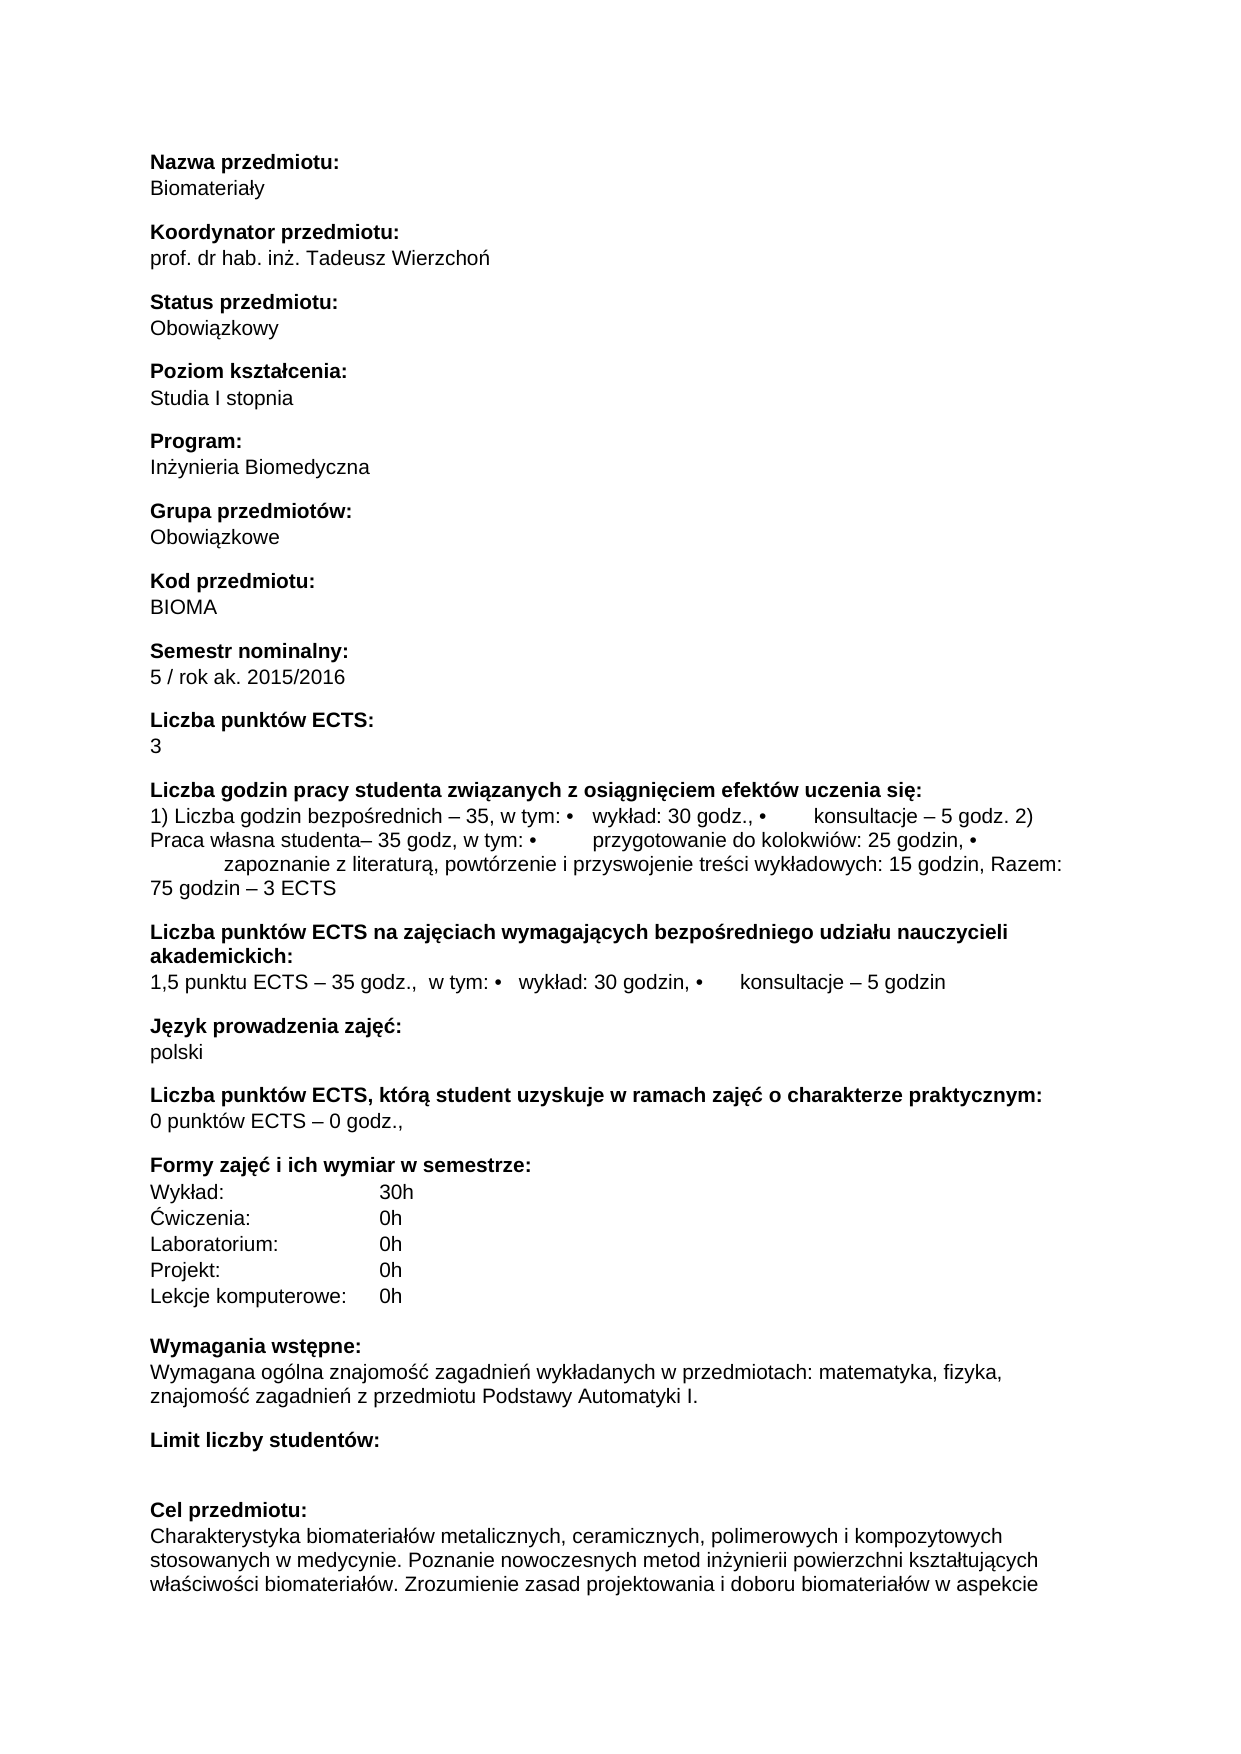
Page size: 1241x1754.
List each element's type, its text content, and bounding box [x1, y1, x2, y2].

text Wymagania wstępne: [150, 1334, 1090, 1358]
text Grupa przedmiotów: [150, 499, 1090, 523]
table_cell 0h [369, 1204, 597, 1230]
table_header Wykład: [140, 1180, 367, 1204]
text Koordynator przedmiotu: [150, 220, 1090, 244]
text Biomateriały [150, 176, 1090, 200]
text BIOMA [150, 595, 1090, 619]
text Nazwa przedmiotu: [150, 150, 1090, 174]
text Kod przedmiotu: [150, 569, 1090, 593]
text 3 [150, 734, 1090, 758]
text Liczba punktów ECTS na zajęciach wymagających bezpośredniego udziału nauczycieli akademickich: [150, 920, 1090, 968]
text prof. dr hab. inż. Tadeusz Wierzchoń [150, 246, 1090, 270]
text Formy zajęć i ich wymiar w semestrze: [150, 1153, 1090, 1177]
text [150, 1523, 1090, 1595]
text 1,5 punktu ECTS – 35 godz., w tym: • wykład: 30 godzin, • konsultacje – 5 godzin [150, 970, 1090, 994]
text 5 / rok ak. 2015/2016 [150, 664, 1090, 688]
text Semestr nominalny: [150, 638, 1090, 662]
text Liczba punktów ECTS, którą student uzyskuje w ramach zajęć o charakterze praktycznym: [150, 1083, 1090, 1107]
text Poziom kształcenia: [150, 359, 1090, 383]
table_cell Projekt: [140, 1258, 367, 1282]
text 0 punktów ECTS – 0 godz., [150, 1109, 1090, 1133]
text Liczba godzin pracy studenta związanych z osiągnięciem efektów uczenia się: [150, 778, 1090, 802]
table_cell Lekcje komputerowe: [140, 1284, 367, 1308]
table_header 30h [369, 1180, 597, 1204]
table_cell 0h [369, 1256, 597, 1282]
text 1) Liczba godzin bezpośrednich – 35, w tym: • wykład: 30 godz., • konsultacje – 5 godz. 2) Praca własna studenta– 35 godz, w tym: • przygotowanie do kolokwiów: 25 godzin, • zapoznanie z literaturą, powtórzenie i przyswojenie treści wykładowych: 15 godzin, Razem: 75 godzin – 3 ECTS [150, 804, 1090, 900]
text Inżynieria Biomedyczna [150, 455, 1090, 479]
text Limit liczby studentów: [150, 1428, 1090, 1452]
text polski [150, 1039, 1090, 1063]
text Cel przedmiotu: [150, 1497, 1090, 1521]
text Wymagana ogólna znajomość zagadnień wykładanych w przedmiotach: matematyka, fizyka, znajomość zagadnień z przedmiotu Podstawy Automatyki I. [150, 1360, 1090, 1408]
text Obowiązkowy [150, 316, 1090, 339]
text Studia I stopnia [150, 385, 1090, 409]
text Program: [150, 429, 1090, 453]
text Liczba punktów ECTS: [150, 708, 1090, 732]
table_cell 0h [369, 1230, 597, 1256]
text Status przedmiotu: [150, 289, 1090, 313]
table_cell 0h [369, 1282, 597, 1308]
table_cell Laboratorium: [140, 1232, 367, 1256]
table_cell Ćwiczenia: [140, 1206, 367, 1230]
text Obowiązkowe [150, 525, 1090, 549]
text Język prowadzenia zajęć: [150, 1013, 1090, 1037]
